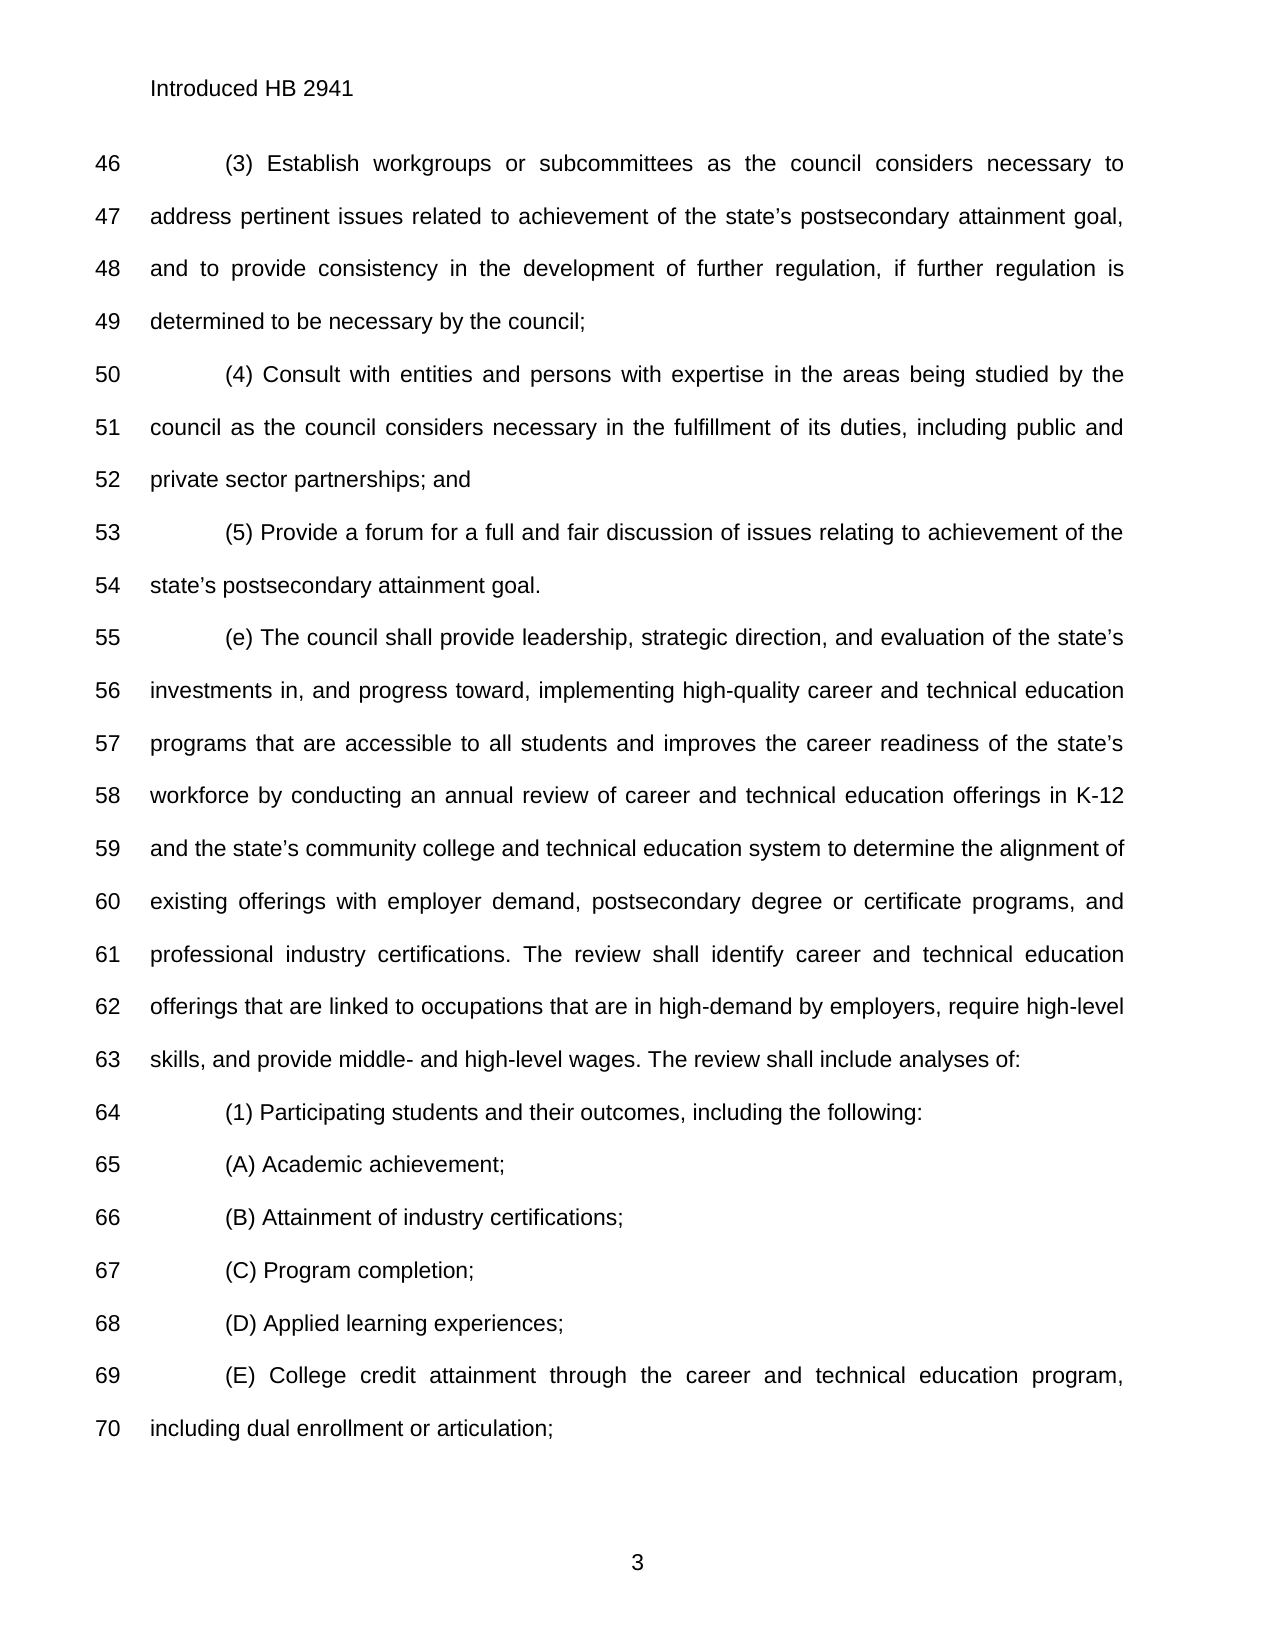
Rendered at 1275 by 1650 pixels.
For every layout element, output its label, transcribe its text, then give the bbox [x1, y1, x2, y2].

text (D) Applied learning experiences; [150, 1309, 1125, 1336]
text (5) Provide a forum for a full and fair discussion of issues relating to achievement of the state’s postsecondary attainment goal. [150, 519, 1125, 598]
text (4) Consult with entities and persons with expertise in the areas being studied by the council as the council considers necessary in the fulfillment of its duties, including public and private sector partnerships; and [150, 361, 1125, 493]
text (1) Participating students and their outcomes, including the following: [150, 1099, 1125, 1125]
text (3) Establish workgroups or subcommittees as the council considers necessary to address pertinent issues related to achievement of the state’s postsecondary attainment goal, and to provide consistency in the development of further regulation, if further regulation is determined to be necessary by the council; [150, 150, 1125, 334]
text (e) The council shall provide leadership, strategic direction, and evaluation of the state’s investments in, and progress toward, implementing high-quality career and technical education programs that are accessible to all students and improves the career readiness of the state’s workforce by conducting an annual review of career and technical education offerings in K-12 and the state’s community college and technical education system to determine the alignment of existing offerings with employer demand, postsecondary degree or certificate programs, and professional industry certifications. The review shall identify career and technical education offerings that are linked to occupations that are in high-demand by employers, require high-level skills, and provide middle- and high-level wages. The review shall include analyses of: [150, 624, 1125, 1072]
text (A) Academic achievement; [150, 1151, 1125, 1178]
text (E) College credit attainment through the career and technical education program, including dual enrollment or articulation; [150, 1362, 1125, 1441]
text (C) Program completion; [150, 1257, 1125, 1283]
text (B) Attainment of industry certifications; [150, 1204, 1125, 1231]
